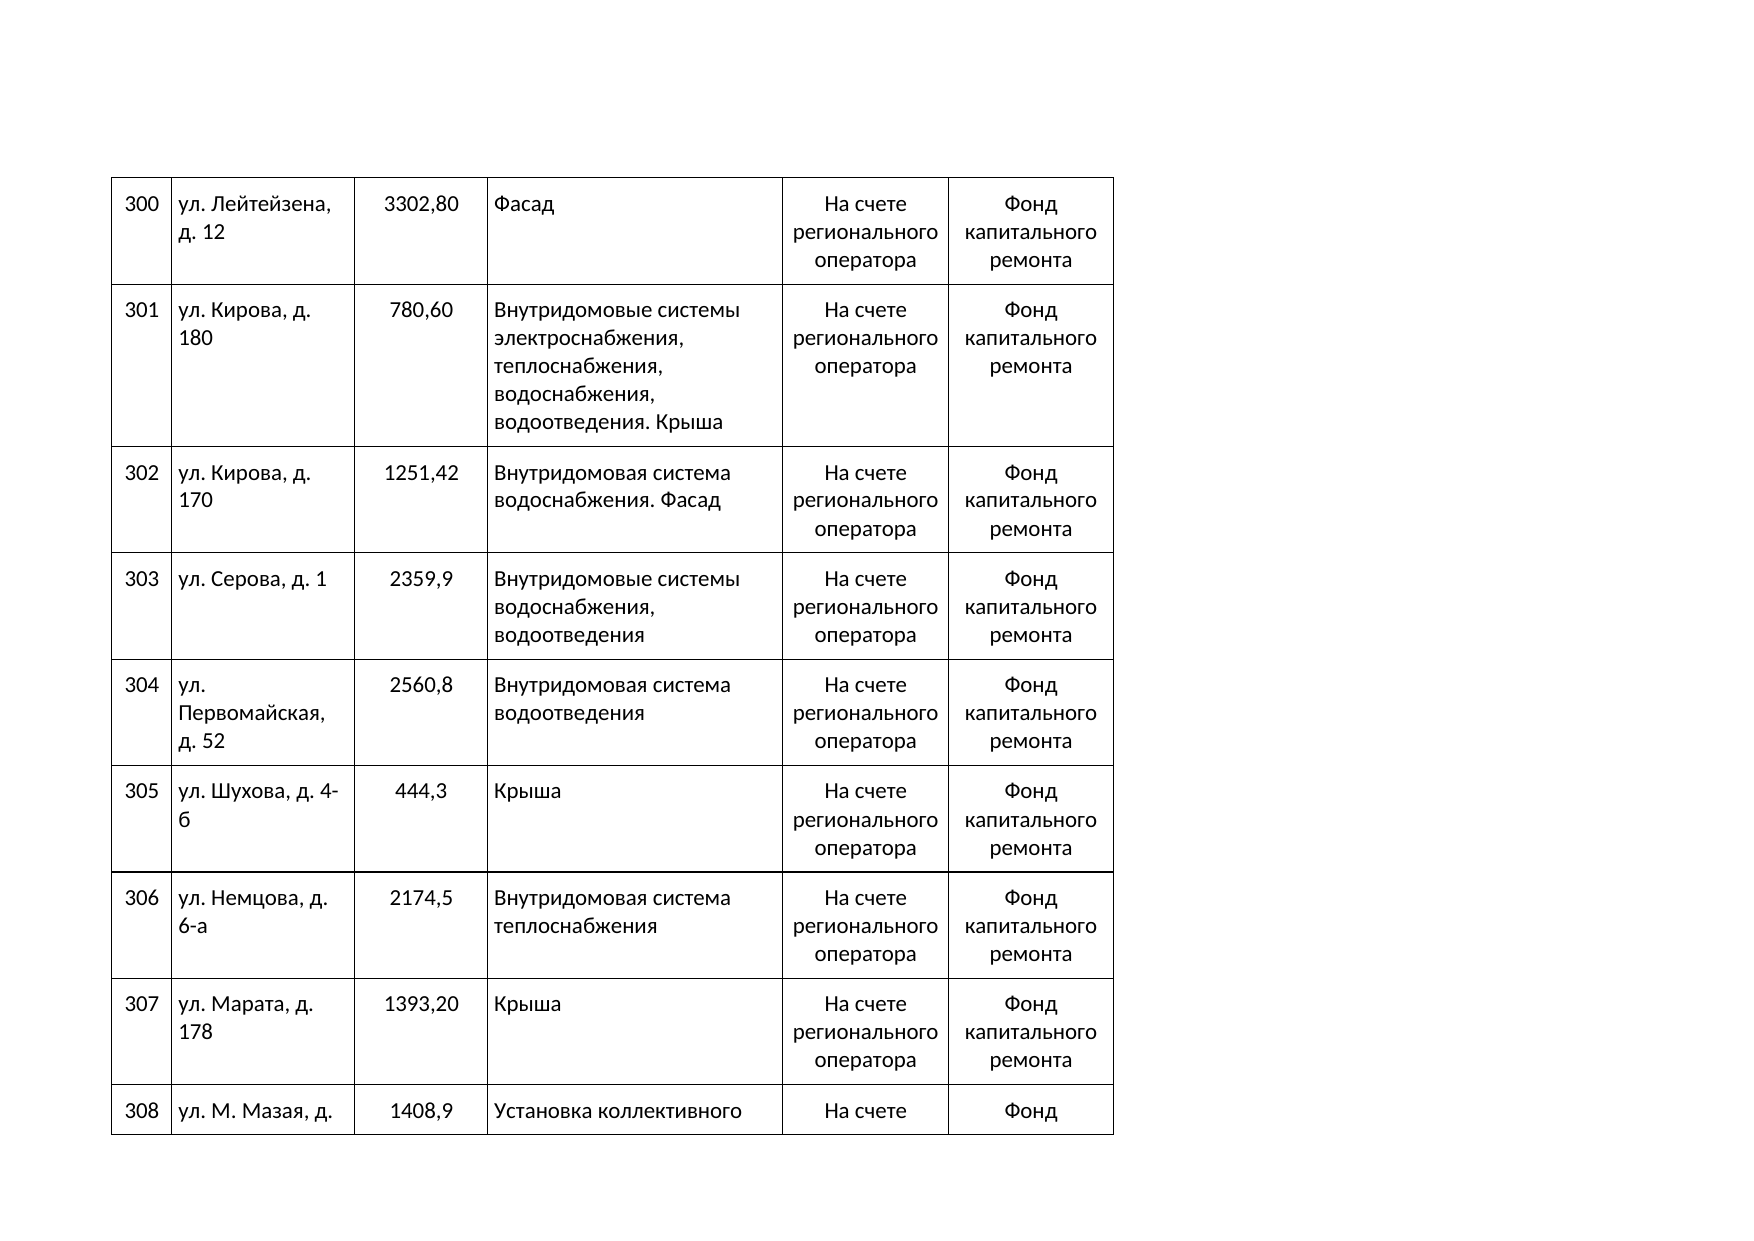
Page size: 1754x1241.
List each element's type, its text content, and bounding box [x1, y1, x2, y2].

table_cell Внутридомовая система водоснабжения. Фасад [488, 447, 782, 552]
table_cell На счете регионального оператора [783, 766, 948, 871]
table_cell 2174,5 [355, 873, 487, 978]
table_cell На счете регионального оператора [783, 285, 948, 446]
table_cell Крыша [488, 979, 782, 1084]
table_cell ул. Серова, д. 1 [172, 553, 354, 659]
table_cell ул. Кирова, д. 170 [172, 447, 354, 552]
table_cell 444,3 [355, 766, 487, 871]
table_cell 780,60 [355, 285, 487, 446]
table_cell На счете регионального оператора [783, 553, 948, 659]
table_cell Фонд капитального ремонта [949, 979, 1113, 1084]
table_cell Внутридомовая система водоотведения [488, 660, 782, 765]
table_cell На счете регионального оператора [783, 979, 948, 1084]
table_cell 305 [112, 766, 171, 871]
table_cell Фонд капитального ремонта [949, 285, 1113, 446]
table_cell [949, 178, 1113, 283]
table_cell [488, 1085, 782, 1134]
table_cell Внутридомовая система теплоснабжения [488, 873, 782, 978]
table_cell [783, 1085, 948, 1134]
table_cell Фонд капитального ремонта [949, 766, 1113, 871]
table_cell ул. Марата, д. 178 [172, 979, 354, 1084]
table_cell ул. М. Мазая, д. 3 [172, 1085, 354, 1134]
table_cell 308 [112, 1085, 171, 1134]
table_cell 300 [112, 178, 171, 283]
table_cell 301 [112, 285, 171, 446]
table_cell 1251,42 [355, 447, 487, 552]
table_cell На счете регионального оператора [783, 660, 948, 765]
table_cell 1393,20 [355, 979, 487, 1084]
table_cell Фонд капитального ремонта [949, 660, 1113, 765]
table_cell 306 [112, 873, 171, 978]
table_cell ул. Немцова, д. 6-а [172, 873, 354, 978]
table_cell Фасад [488, 178, 782, 283]
table_cell Внутридомовые системы водоснабжения, водоотведения [488, 553, 782, 659]
table_cell 302 [112, 447, 171, 552]
table_cell Фонд капитального ремонта [949, 447, 1113, 552]
table_cell ул. Первомайская, д. 52 [172, 660, 354, 765]
table_cell На счете регионального оператора [783, 873, 948, 978]
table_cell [783, 178, 948, 283]
table_cell ул. Кирова, д. 180 [172, 285, 354, 446]
table_cell ул. Шухова, д. 4-б [172, 766, 354, 871]
table_cell Крыша [488, 766, 782, 871]
table_cell Фонд капитального ремонта [949, 553, 1113, 659]
table_cell На счете регионального оператора [783, 447, 948, 552]
table_cell Фонд капитального ремонта [949, 873, 1113, 978]
table_cell ул. Лейтейзена, д. 12 [172, 178, 354, 283]
table_cell Внутридомовые системы электроснабжения, теплоснабжения, водоснабжения, водоотведения. Крыша [488, 285, 782, 446]
table_cell 304 [112, 660, 171, 765]
table_cell 303 [112, 553, 171, 659]
table_cell 307 [112, 979, 171, 1084]
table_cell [949, 1085, 1113, 1134]
table_cell 1408,9 [355, 1085, 487, 1134]
table_cell 2560,8 [355, 660, 487, 765]
table_cell 3302,80 [355, 178, 487, 283]
table_cell 2359,9 [355, 553, 487, 659]
